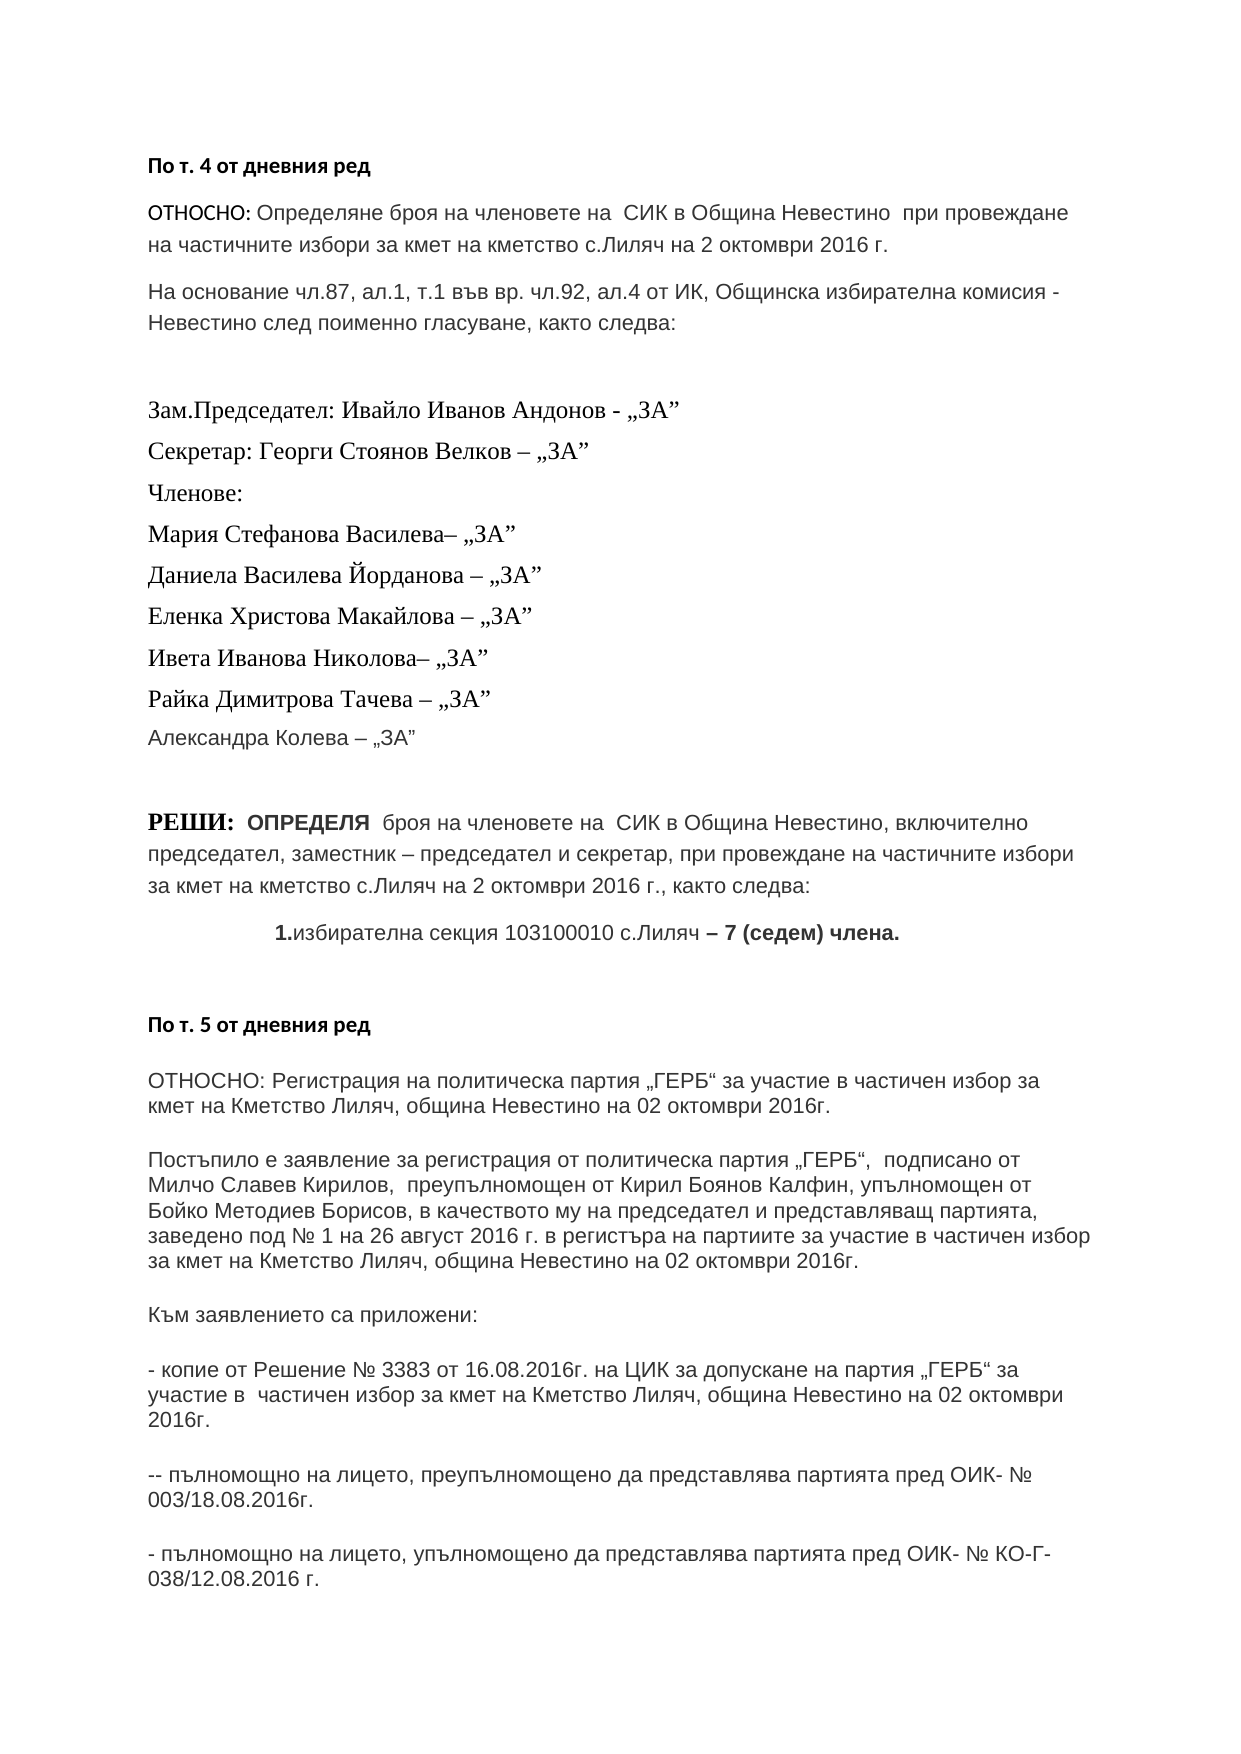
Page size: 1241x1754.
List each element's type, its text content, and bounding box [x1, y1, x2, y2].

text ОТНОСНО: Регистрация на политическа партия „ГЕРБ“ за участие в частичен избор за кмет на Кметство Лиляч, община Невестино на 02 октомври 2016г. [148, 1068, 1093, 1118]
text На основание чл.87, ал.1, т.1 във вр. чл.92, ал.4 от ИК, Общинска избирателна комисия - Невестино след поименно гласуване, както следва: [148, 273, 1093, 335]
text Райка Димитрова Тачева – „ЗА” [148, 684, 1093, 713]
text По т. 5 от дневния ред [148, 1007, 1093, 1038]
text Ивета Иванова Николова– „ЗА” [148, 643, 1093, 671]
text Александра Колева – „ЗА” [148, 725, 1093, 750]
text Зам.Председател: Ивайло Иванов Андонов - „ЗА” [148, 395, 1093, 424]
text Даниела Василева Йорданова – „ЗА” [148, 560, 1093, 589]
text Секретар: Георги Стоянов Велков – „ЗА” [148, 436, 1093, 465]
text РЕШИ: ОПРЕДЕЛЯ броя на членовете на СИК в Община Невестино, включително председател, заместник – председател и секретар, при провеждане на частичните избори за кмет на кметство с.Лиляч на 2 октомври 2016 г., както следва: [148, 804, 1093, 898]
text Мария Стефанова Василева– „ЗА” [148, 519, 1093, 548]
text - копие от Решение № 3383 от 16.08.2016г. на ЦИК за допускане на партия „ГЕРБ“ за участие в частичен избор за кмет на Кметство Лиляч, община Невестино на 02 октомври 2016г. [148, 1357, 1093, 1432]
text Към заявлението са приложени: [148, 1302, 1093, 1328]
text -- пълномощно на лицето, преупълномощено да представлява партията пред ОИК- № 003/18.08.2016г. [148, 1462, 1093, 1512]
text - пълномощно на лицето, упълномощено да представлява партията пред ОИК- № КО-Г-038/12.08.2016 г. [148, 1541, 1093, 1592]
text 1.избирателна секция 103100010 с.Лиляч – 7 (седем) члена. [148, 913, 1093, 945]
text Постъпило е заявление за регистрация от политическа партия „ГЕРБ“, подписано от Милчо Славев Кирилов, преупълномощен от Кирил Боянов Калфин, упълномощен от Бойко Методиев Борисов, в качеството му на председател и представляващ партията, заведено под № 1 на 26 август 2016 г. в регистъра на партиите за участие в частичен избор за кмет на Кметство Лиляч, община Невестино на 02 октомври 2016г. [148, 1147, 1093, 1273]
text По т. 4 от дневния ред [148, 148, 1093, 179]
text Еленка Христова Макайлова – „ЗА” [148, 601, 1093, 630]
text Членове: [148, 478, 1093, 506]
text ОТНОСНО: Определяне броя на членовете на СИК в Община Невестино при провеждане на частичните избори за кмет на кметство с.Лиляч на 2 октомври 2016 г. [148, 194, 1093, 257]
